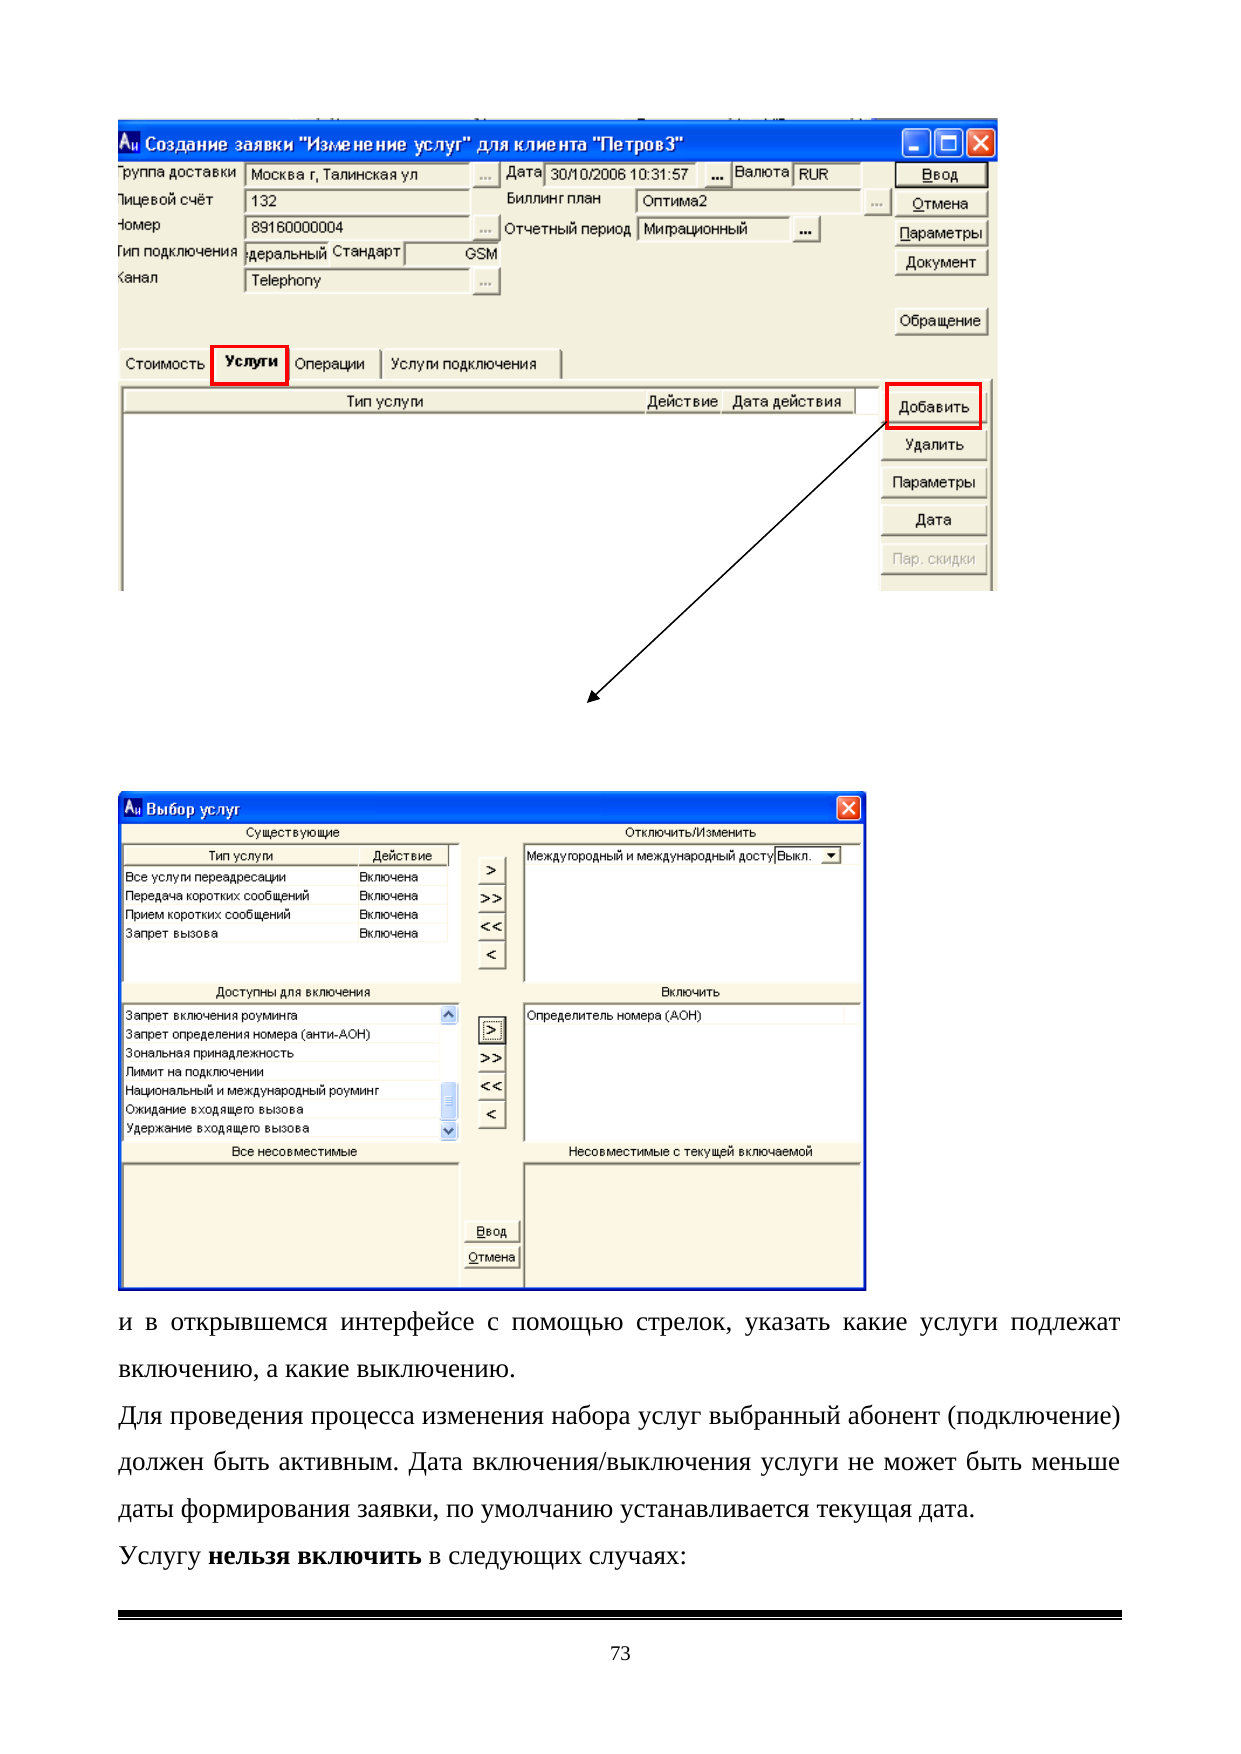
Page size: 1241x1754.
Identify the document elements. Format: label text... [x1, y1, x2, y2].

text и в открывшемся интерфейсе с помощью стрелок, указать какие услуги подлежат включению, а какие выключению. [118, 1305, 1122, 1383]
text Для проведения процесса изменения набора услуг выбранный абонент (подключение) должен быть активным. Дата включения/выключения услуги не может быть меньше даты формирования заявки, по умолчанию устанавливается текущая дата. [118, 1399, 1122, 1523]
picture [118, 118, 998, 591]
picture [889, 386, 979, 426]
text Услугу нельзя включить в следующих случаях: [118, 1539, 1122, 1570]
picture [118, 791, 867, 1291]
